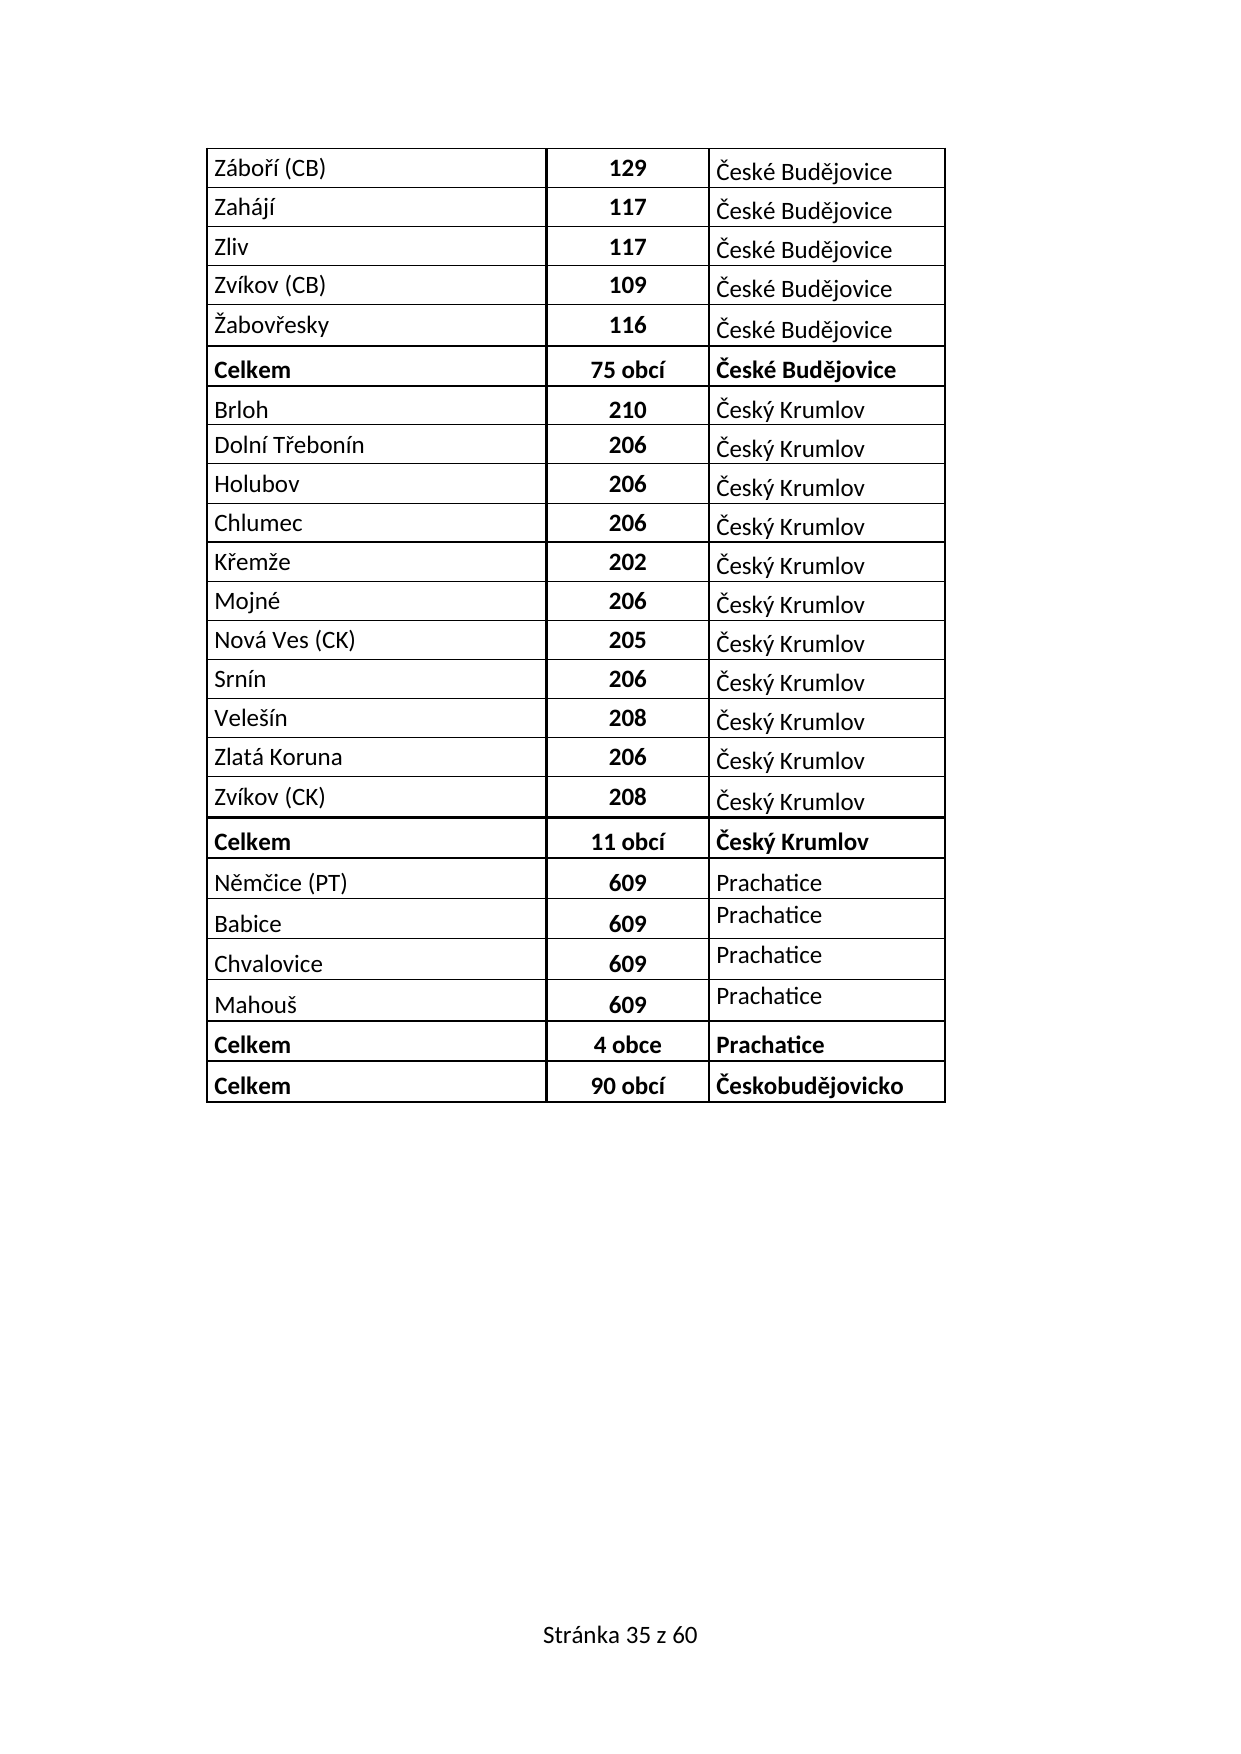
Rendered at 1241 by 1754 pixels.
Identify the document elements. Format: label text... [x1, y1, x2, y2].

table_cell Český Krumlov [710, 464, 944, 502]
table_cell 609 [548, 980, 708, 1019]
table_cell 208 [548, 777, 708, 816]
table_cell Prachatice [710, 1022, 944, 1060]
table_cell Český Krumlov [710, 543, 944, 581]
table_cell Babice [208, 899, 545, 938]
table_cell Chlumec [208, 504, 545, 541]
table_cell Dolní Třebonín [208, 425, 545, 463]
table_cell Srnín [208, 660, 545, 698]
table_cell 117 [548, 227, 708, 265]
table_cell České Budějovice [710, 149, 944, 187]
table_cell Zvíkov (CK) [208, 777, 545, 816]
table_cell 11 obcí [548, 819, 708, 857]
table_cell Holubov [208, 464, 545, 502]
table_cell 208 [548, 699, 708, 737]
table_cell 109 [548, 266, 708, 304]
table_cell Prachatice [710, 939, 944, 979]
table_cell Český Krumlov [710, 621, 944, 659]
table_cell 75 obcí [548, 347, 708, 385]
table_cell Český Krumlov [710, 819, 944, 857]
table_cell Zahájí [208, 188, 545, 226]
table_cell České Budějovice [710, 188, 944, 226]
table_cell Křemže [208, 543, 545, 581]
table_cell České Budějovice [710, 266, 944, 304]
table_cell 609 [548, 939, 708, 979]
table_cell České Budějovice [710, 347, 944, 385]
table_cell Český Krumlov [710, 582, 944, 619]
table_cell Celkem [208, 347, 545, 385]
table_cell Žabovřesky [208, 305, 545, 344]
table_cell Mojné [208, 582, 545, 619]
table_cell 4 obce [548, 1022, 708, 1060]
table_cell Český Krumlov [710, 504, 944, 541]
table_cell Zlatá Koruna [208, 738, 545, 776]
table_cell Brloh [208, 387, 545, 424]
table_cell 206 [548, 582, 708, 619]
table_cell České Budějovice [710, 227, 944, 265]
table_cell 206 [548, 464, 708, 502]
table_cell 210 [548, 387, 708, 424]
table_cell Nová Ves (CK) [208, 621, 545, 659]
table_cell Celkem [208, 1062, 545, 1101]
table_cell 206 [548, 425, 708, 463]
table_cell Český Krumlov [710, 738, 944, 776]
table_cell Chvalovice [208, 939, 545, 979]
table_cell Velešín [208, 699, 545, 737]
table_cell Český Krumlov [710, 660, 944, 698]
table_cell 206 [548, 504, 708, 541]
table_cell Český Krumlov [710, 425, 944, 463]
table_cell Prachatice [710, 980, 944, 1019]
table_cell 202 [548, 543, 708, 581]
table_cell Českobudějovicko [710, 1062, 944, 1101]
table_cell Zliv [208, 227, 545, 265]
table_cell Prachatice [710, 899, 944, 938]
table_cell 90 obcí [548, 1062, 708, 1101]
table_cell Český Krumlov [710, 777, 944, 816]
table_cell Prachatice [710, 859, 944, 898]
table_cell Celkem [208, 819, 545, 857]
table_cell 609 [548, 899, 708, 938]
table_cell 205 [548, 621, 708, 659]
table_cell Český Krumlov [710, 387, 944, 424]
table_cell Němčice (PT) [208, 859, 545, 898]
table_cell 117 [548, 188, 708, 226]
table_cell Celkem [208, 1022, 545, 1060]
table_cell Záboří (CB) [208, 149, 545, 187]
table_cell Mahouš [208, 980, 545, 1019]
table_cell 129 [548, 149, 708, 187]
table_cell 206 [548, 738, 708, 776]
table_cell České Budějovice [710, 305, 944, 344]
table_cell 116 [548, 305, 708, 344]
table_cell 206 [548, 660, 708, 698]
table_cell Český Krumlov [710, 699, 944, 737]
table_cell 609 [548, 859, 708, 898]
table_cell Zvíkov (CB) [208, 266, 545, 304]
